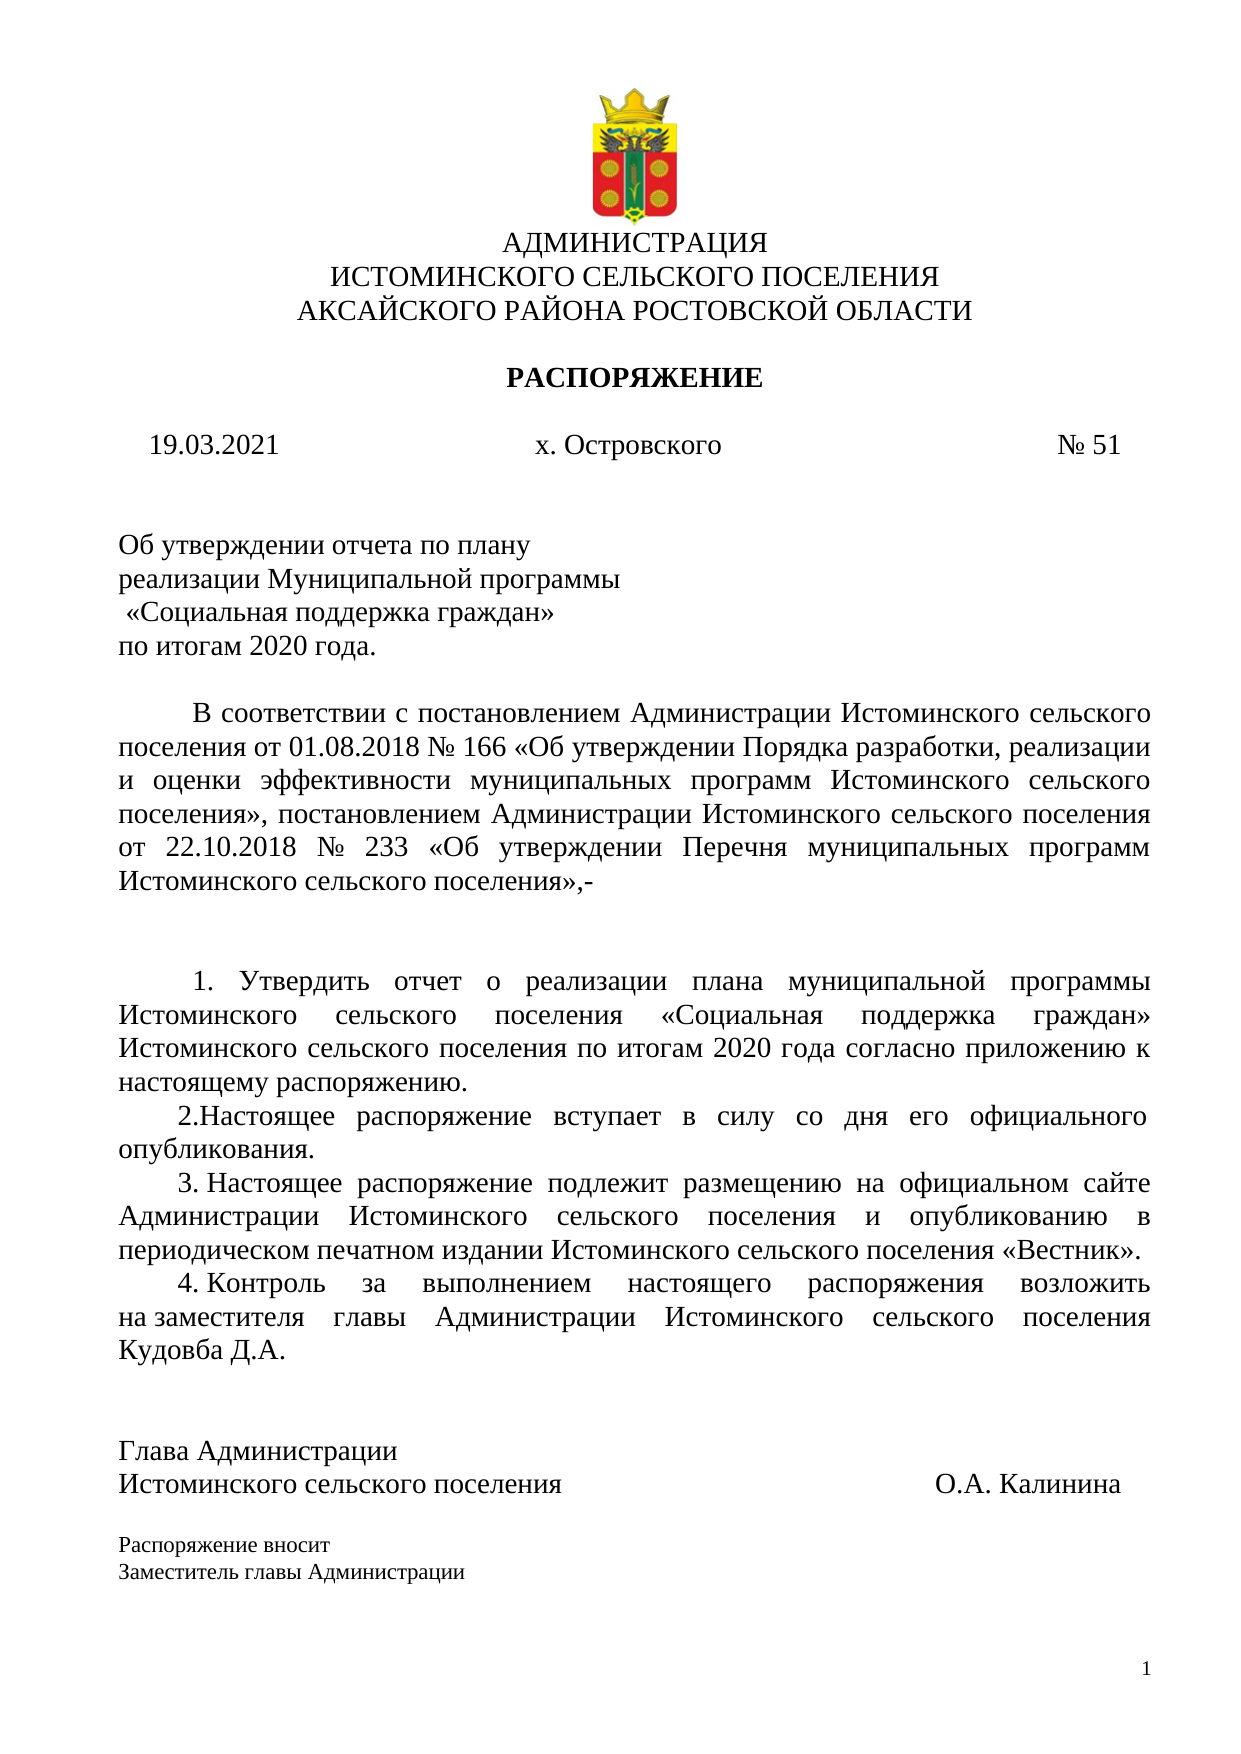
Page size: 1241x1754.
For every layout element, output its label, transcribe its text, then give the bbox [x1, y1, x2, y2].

picture [592, 88, 677, 226]
text ИСТОМИНСКОГО СЕЛЬСКОГО ПОСЕЛЕНИЯ [118, 259, 1152, 293]
text В соответствии с постановлением Администрации Истоминского сельского поселения от 01.08.2018 № 166 «Об утверждении Порядка разработки, реализации и оценки эффективности муниципальных программ Истоминского сельского поселения», постановлением Администрации Истоминского сельского поселения от 22.10.2018 № 233 «Об утверждении Перечня муниципальных программ Истоминского сельского поселения»,- [118, 695, 1152, 896]
list 2.Настоящее распоряжение вступает в силу со дня его официального опубликования. [118, 1098, 1148, 1165]
text 3. Настоящее распоряжение подлежит размещению на официальном сайте Администрации Истоминского сельского поселения и опубликованию в периодическом печатном издании Истоминского сельского поселения «Вестник». [118, 1165, 1152, 1265]
text Об утверждении отчета по плану [118, 527, 1152, 561]
text РАСПОРЯЖЕНИЕ [118, 360, 1152, 393]
text 1. Утвердить отчет о реализации плана муниципальной программы Истоминского сельского поселения «Социальная поддержка граждан» Истоминского сельского поселения по итогам 2020 года согласно приложению к настоящему распоряжению. [118, 963, 1152, 1098]
text Заместитель главы Администрации [118, 1558, 1152, 1584]
text реализации Муниципальной программы [118, 561, 1152, 594]
text Глава Администрации [118, 1433, 1152, 1467]
text Истоминского сельского поселения О.А. Калинина [118, 1467, 1152, 1500]
text АКСАЙСКОГО РАЙОНА РОСТОВСКОЙ ОБЛАСТИ [118, 293, 1152, 326]
text 4. Контроль за выполнением настоящего распоряжения возложить на заместителя главы Администрации Истоминского сельского поселения Кудовба Д.А. [118, 1265, 1152, 1366]
text по итогам 2020 года. [118, 628, 1152, 662]
text 19.03.2021 х. Островского № 51 [118, 427, 1152, 460]
text АДМИНИСТРАЦИЯ [118, 226, 1152, 259]
text Распоряжение вносит [118, 1531, 1152, 1558]
text «Социальная поддержка граждан» [118, 594, 1152, 628]
